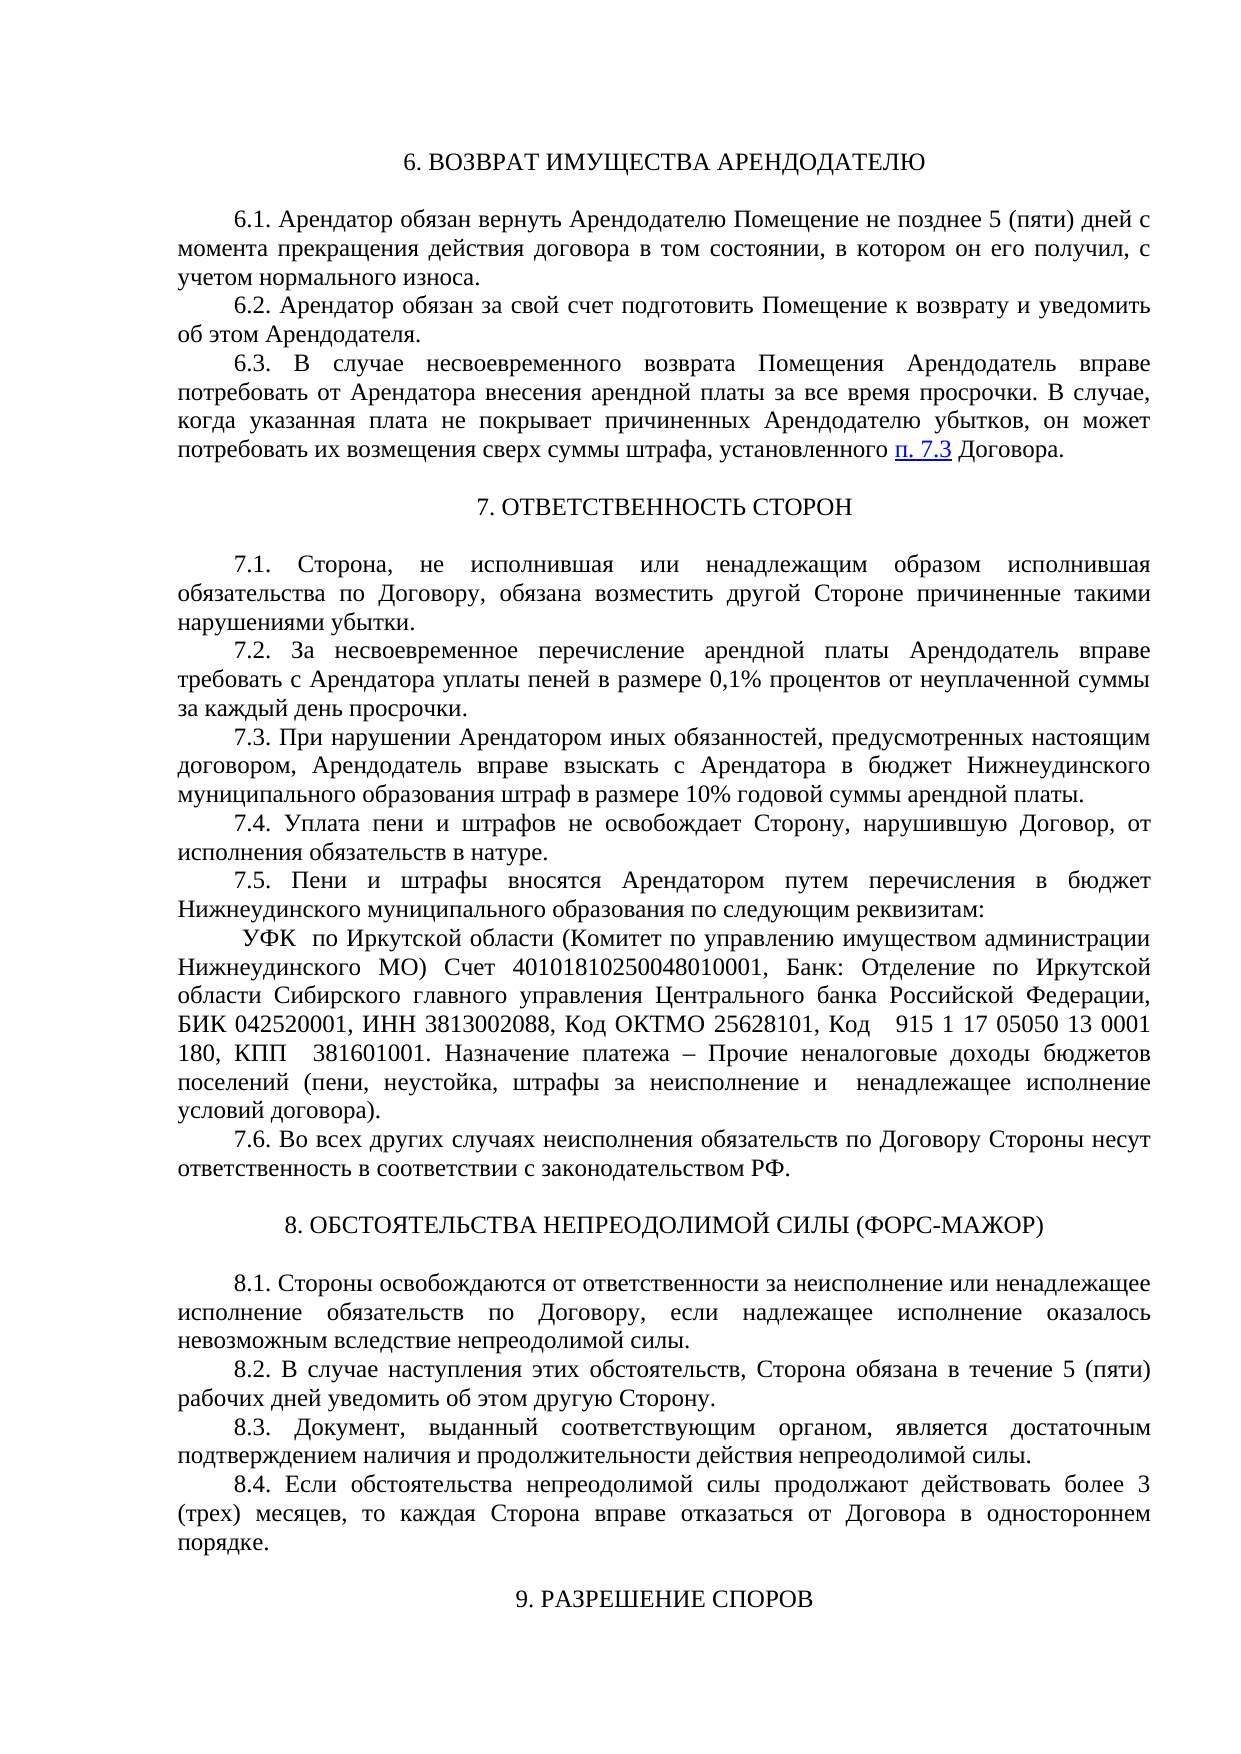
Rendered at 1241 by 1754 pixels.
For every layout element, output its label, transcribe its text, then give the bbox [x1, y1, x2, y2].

text 6.2. Арендатор обязан за свой счет подготовить Помещение к возврату и уведомить об этом Арендодателя. [177, 291, 1152, 348]
text 8.1. Стороны освобождаются от ответственности за неисполнение или ненадлежащее исполнение обязательств по Договору, если надлежащее исполнение оказалось невозможным вследствие непреодолимой силы. [177, 1268, 1152, 1354]
text 6.1. Арендатор обязан вернуть Арендодателю Помещение не позднее 5 (пяти) дней с момента прекращения действия договора в том состоянии, в котором он его получил, с учетом нормального износа. [177, 204, 1152, 291]
text 7.6. Во всех других случаях неисполнения обязательств по Договору Стороны несут ответственность в соответствии с законодательством РФ. [177, 1124, 1152, 1182]
text 7.2. За несвоевременное перечисление арендной платы Арендодатель вправе требовать с Арендатора уплаты пеней в размере 0,1% процентов от неуплаченной суммы за каждый день просрочки. [177, 636, 1152, 722]
text 7.3. При нарушении Арендатором иных обязанностей, предусмотренных настоящим договором, Арендодатель вправе взыскать с Арендатора в бюджет Нижнеудинского муниципального образования штраф в размере 10% годовой суммы арендной платы. [177, 722, 1152, 808]
text 7.5. Пени и штрафы вносятся Арендатором путем перечисления в бюджет Нижнеудинского муниципального образования по следующим реквизитам: [177, 866, 1152, 923]
text 6. ВОЗВРАТ ИМУЩЕСТВА АРЕНДОДАТЕЛЮ [177, 147, 1152, 176]
text 9. РАЗРЕШЕНИЕ СПОРОВ [177, 1584, 1152, 1613]
text 7.4. Уплата пени и штрафов не освобождает Сторону, нарушившую Договор, от исполнения обязательств в натуре. [177, 808, 1152, 866]
text 8. ОБСТОЯТЕЛЬСТВА НЕПРЕОДОЛИМОЙ СИЛЫ (ФОРС-МАЖОР) [177, 1211, 1152, 1239]
text 7.1. Сторона, не исполнившая или ненадлежащим образом исполнившая обязательства по Договору, обязана возместить другой Стороне причиненные такими нарушениями убытки. [177, 549, 1152, 636]
text 8.3. Документ, выданный соответствующим органом, является достаточным подтверждением наличия и продолжительности действия непреодолимой силы. [177, 1412, 1152, 1469]
text 7. ОТВЕТСТВЕННОСТЬ СТОРОН [177, 492, 1152, 521]
text 8.2. В случае наступления этих обстоятельств, Сторона обязана в течение 5 (пяти) рабочих дней уведомить об этом другую Сторону. [177, 1354, 1152, 1412]
text УФК по Иркутской области (Комитет по управлению имуществом администрации Нижнеудинского МО) Счет 40101810250048010001, Банк: Отделение по Иркутской области Сибирского главного управления Центрального банка Российской Федерации, БИК 042520001, ИНН 3813002088, Код ОКТМО 25628101, Код 915 1 17 05050 13 0001 180, КПП 381601001. Назначение платежа – Прочие неналоговые доходы бюджетов поселений (пени, неустойка, штрафы за неисполнение и ненадлежащее исполнение условий договора). [177, 923, 1152, 1124]
text 8.4. Если обстоятельства непреодолимой силы продолжают действовать более 3 (трех) месяцев, то каждая Сторона вправе отказаться от Договора в одностороннем порядке. [177, 1469, 1152, 1556]
text 6.3. В случае несвоевременного возврата Помещения Арендодатель вправе потребовать от Арендатора внесения арендной платы за все время просрочки. В случае, когда указанная плата не покрывает причиненных Арендодателю убытков, он может потребовать их возмещения сверх суммы штрафа, установленного п. 7.3 Договора. [177, 348, 1152, 463]
